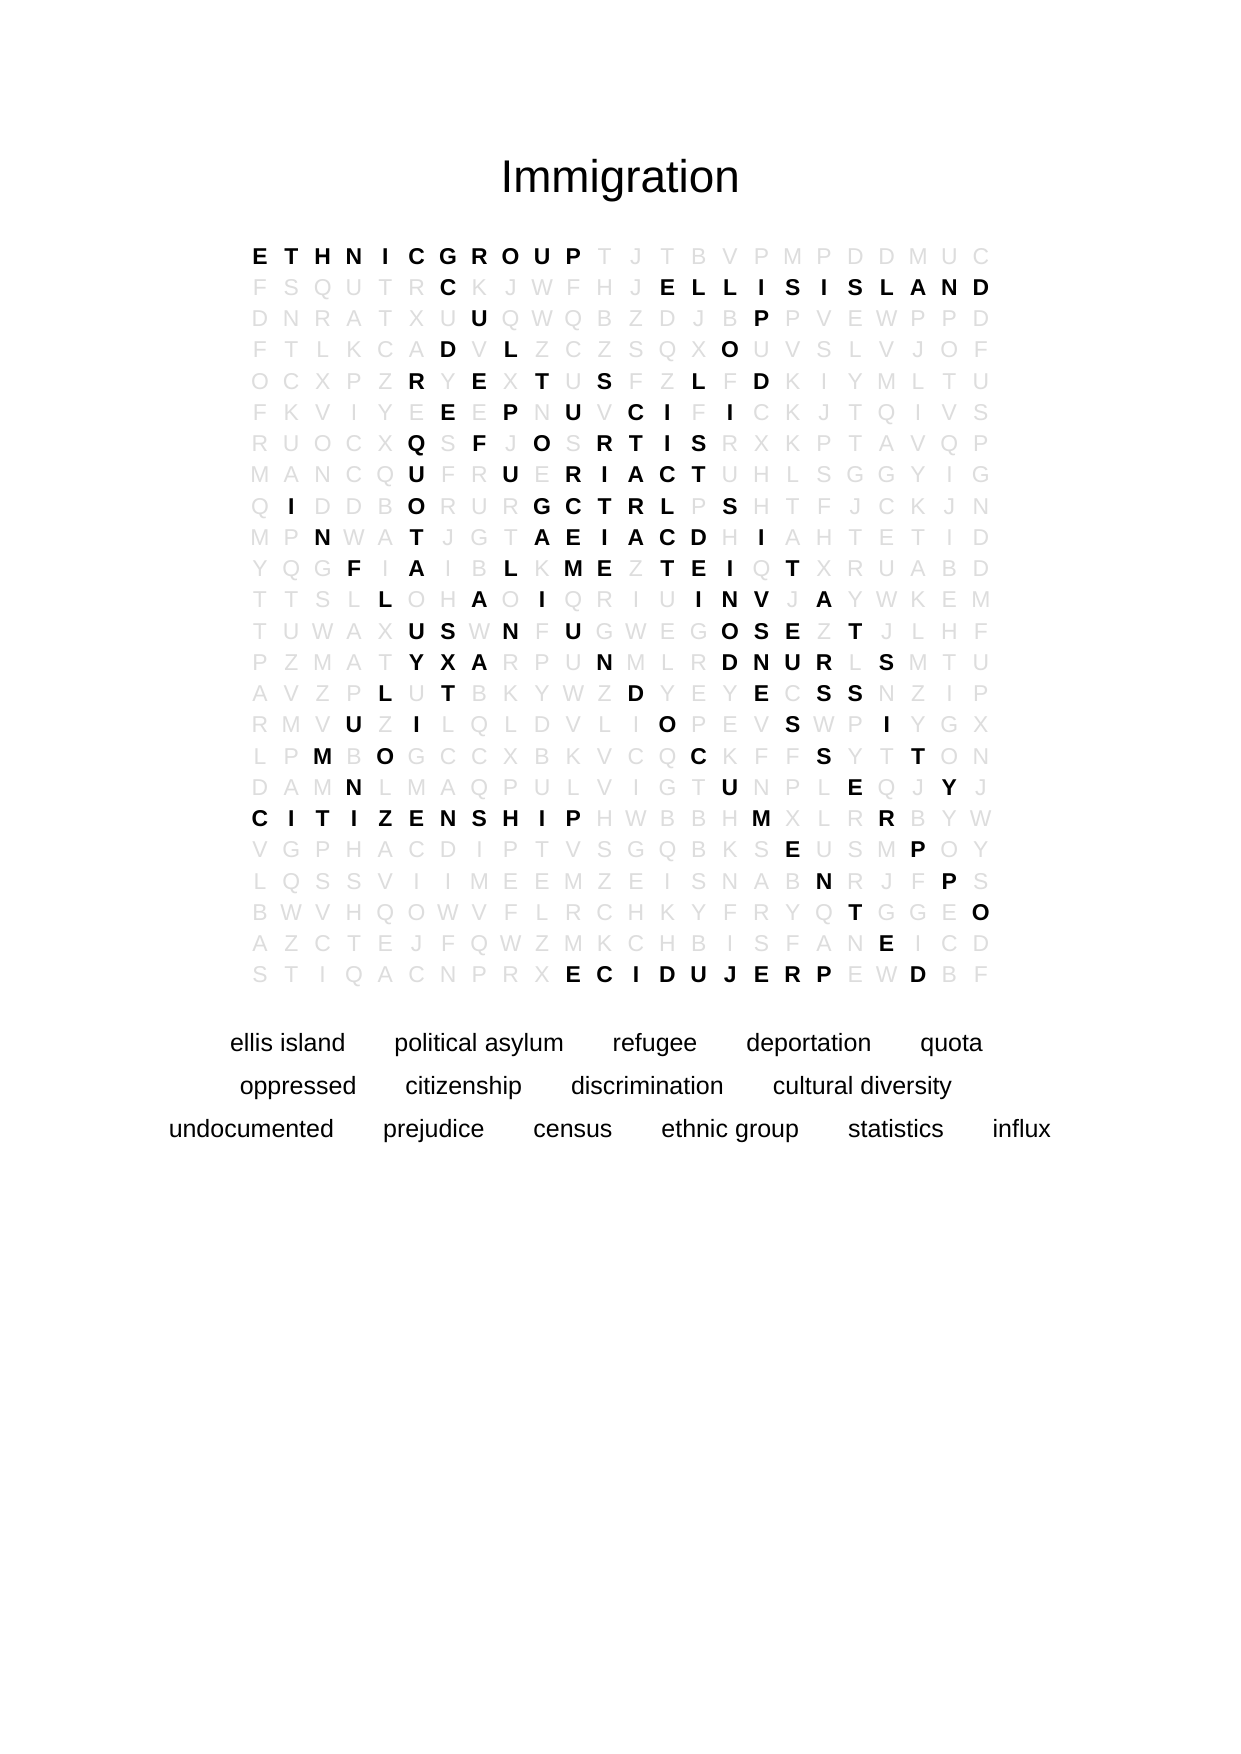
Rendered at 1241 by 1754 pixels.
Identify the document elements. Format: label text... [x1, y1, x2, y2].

table_cell U [965, 646, 996, 678]
table_cell N [589, 646, 620, 678]
table_cell E [401, 396, 432, 428]
table_cell J [714, 959, 745, 990]
table_cell M [558, 865, 589, 896]
table_cell U [558, 396, 589, 428]
table_cell I [651, 865, 683, 896]
table_cell I [526, 584, 557, 615]
table_cell K [558, 740, 589, 771]
table_cell N [307, 459, 338, 490]
table_cell T [902, 740, 933, 771]
table_cell S [745, 834, 777, 865]
table_cell R [244, 709, 275, 740]
table_cell T [338, 928, 369, 959]
table_cell A [902, 553, 933, 584]
table_cell B [934, 959, 965, 990]
table_cell A [369, 959, 401, 990]
table_cell F [714, 896, 745, 928]
table_cell Y [651, 678, 683, 709]
table_cell I [871, 709, 902, 740]
table_cell N [338, 771, 369, 803]
table_cell A [464, 584, 495, 615]
table_cell S [745, 615, 777, 646]
table_cell J [871, 615, 902, 646]
table_header J [620, 240, 651, 271]
table_cell U [401, 615, 432, 646]
table_cell T [840, 896, 871, 928]
table_cell U [714, 771, 745, 803]
table_cell Y [934, 803, 965, 834]
table_cell N [714, 865, 745, 896]
table_cell L [495, 553, 526, 584]
table_cell F [965, 959, 996, 990]
table_cell I [714, 928, 745, 959]
table_cell O [526, 428, 557, 459]
table_cell T [369, 303, 401, 334]
table_cell Y [934, 771, 965, 803]
table_cell C [651, 521, 683, 553]
table_cell A [401, 334, 432, 365]
table_cell D [338, 490, 369, 521]
table_cell S [777, 709, 808, 740]
table_cell X [777, 803, 808, 834]
table_cell H [651, 928, 683, 959]
table_cell O [651, 709, 683, 740]
table_cell E [777, 834, 808, 865]
table_cell U [871, 553, 902, 584]
table_cell Y [840, 365, 871, 396]
table_cell W [871, 959, 902, 990]
table_cell N [745, 646, 777, 678]
table_cell G [401, 740, 432, 771]
table_cell G [965, 459, 996, 490]
table_cell X [495, 365, 526, 396]
table_cell T [620, 428, 651, 459]
table_cell M [745, 803, 777, 834]
table_cell E [714, 709, 745, 740]
table_cell S [808, 459, 839, 490]
table_cell X [369, 615, 401, 646]
table_cell G [526, 490, 557, 521]
table_cell W [338, 521, 369, 553]
table_cell O [401, 490, 432, 521]
table_cell H [745, 459, 777, 490]
table_cell N [526, 396, 557, 428]
table_cell R [871, 803, 902, 834]
table_cell E [745, 678, 777, 709]
table_cell I [401, 709, 432, 740]
table_header P [558, 240, 589, 271]
table_cell T [307, 803, 338, 834]
table_cell L [840, 646, 871, 678]
table_cell F [464, 428, 495, 459]
table_cell X [965, 709, 996, 740]
table_cell V [464, 334, 495, 365]
table_cell U [401, 459, 432, 490]
table_cell D [244, 303, 275, 334]
table_cell N [965, 740, 996, 771]
table_cell I [934, 459, 965, 490]
table_cell K [338, 334, 369, 365]
table_cell Z [808, 615, 839, 646]
table_cell D [683, 521, 714, 553]
table_cell S [338, 865, 369, 896]
table_cell T [651, 553, 683, 584]
table_cell W [808, 709, 839, 740]
table_cell M [401, 771, 432, 803]
table_cell P [745, 303, 777, 334]
table_cell O [934, 740, 965, 771]
table_cell O [714, 615, 745, 646]
table_cell S [840, 271, 871, 303]
table_cell M [244, 521, 275, 553]
table_cell K [714, 740, 745, 771]
table_cell E [558, 959, 589, 990]
table_cell X [432, 646, 463, 678]
table_cell A [369, 834, 401, 865]
table_cell N [275, 303, 307, 334]
table_cell H [934, 615, 965, 646]
table_cell Y [902, 459, 933, 490]
table_cell K [495, 678, 526, 709]
table_cell C [432, 740, 463, 771]
table_cell W [432, 896, 463, 928]
table_cell P [244, 646, 275, 678]
table_cell D [620, 678, 651, 709]
table_cell L [526, 896, 557, 928]
table_cell P [495, 834, 526, 865]
table_cell T [934, 646, 965, 678]
table_cell G [871, 896, 902, 928]
table_cell N [808, 865, 839, 896]
table_cell S [840, 678, 871, 709]
table_cell S [432, 615, 463, 646]
table_cell P [777, 303, 808, 334]
table_cell O [244, 365, 275, 396]
table_cell A [244, 678, 275, 709]
table_cell C [558, 334, 589, 365]
table_header M [777, 240, 808, 271]
table_cell I [651, 396, 683, 428]
table_cell L [902, 365, 933, 396]
table_cell I [934, 521, 965, 553]
table_cell C [683, 740, 714, 771]
table_cell E [683, 553, 714, 584]
table_cell X [495, 740, 526, 771]
table_cell I [808, 365, 839, 396]
table_cell M [871, 834, 902, 865]
table_cell H [714, 803, 745, 834]
table_cell E [464, 365, 495, 396]
table_cell F [432, 928, 463, 959]
table_cell V [558, 709, 589, 740]
table_cell V [307, 396, 338, 428]
table_header D [840, 240, 871, 271]
table_cell U [777, 646, 808, 678]
table_cell V [777, 334, 808, 365]
table_cell N [965, 490, 996, 521]
table_cell Q [307, 271, 338, 303]
table_cell U [683, 959, 714, 990]
table_cell A [464, 646, 495, 678]
table_cell W [871, 584, 902, 615]
table_cell Q [464, 771, 495, 803]
table_cell W [620, 615, 651, 646]
table_cell S [589, 834, 620, 865]
table_cell S [777, 271, 808, 303]
table_cell A [902, 271, 933, 303]
table_cell D [307, 490, 338, 521]
table_cell P [808, 959, 839, 990]
table_cell U [558, 646, 589, 678]
table_cell D [432, 834, 463, 865]
table_cell V [589, 740, 620, 771]
table_header E [244, 240, 275, 271]
table_cell J [401, 928, 432, 959]
table_cell Y [526, 678, 557, 709]
table_cell X [808, 553, 839, 584]
table_header T [651, 240, 683, 271]
table_cell T [683, 771, 714, 803]
table_cell I [589, 459, 620, 490]
table_cell V [589, 396, 620, 428]
table_cell J [965, 771, 996, 803]
table_cell R [558, 896, 589, 928]
table_cell Y [683, 896, 714, 928]
table_cell X [526, 959, 557, 990]
table_cell I [275, 490, 307, 521]
table_cell R [244, 428, 275, 459]
table_cell I [620, 709, 651, 740]
table_cell T [840, 396, 871, 428]
table_cell E [432, 396, 463, 428]
table_cell S [965, 396, 996, 428]
table_cell K [275, 396, 307, 428]
table_cell F [683, 396, 714, 428]
table_cell F [777, 740, 808, 771]
table_cell C [338, 428, 369, 459]
table_cell K [902, 490, 933, 521]
table_cell I [620, 584, 651, 615]
table_cell Z [589, 865, 620, 896]
table_cell L [495, 709, 526, 740]
table_cell O [401, 584, 432, 615]
table_cell R [589, 428, 620, 459]
table_cell D [965, 271, 996, 303]
table_cell F [777, 928, 808, 959]
table_cell R [307, 303, 338, 334]
table_cell Q [651, 334, 683, 365]
table_cell E [871, 928, 902, 959]
table_cell Z [620, 303, 651, 334]
table_cell E [840, 959, 871, 990]
table_cell U [558, 365, 589, 396]
table_cell S [808, 740, 839, 771]
table_cell Z [526, 334, 557, 365]
table_cell R [558, 459, 589, 490]
table_cell D [651, 959, 683, 990]
table_cell Q [558, 303, 589, 334]
table_cell R [840, 803, 871, 834]
table_cell A [338, 303, 369, 334]
table_cell Y [840, 740, 871, 771]
table_header U [526, 240, 557, 271]
table_cell C [558, 490, 589, 521]
table_header T [589, 240, 620, 271]
table_cell L [683, 365, 714, 396]
table_cell U [464, 490, 495, 521]
table_cell D [714, 646, 745, 678]
table_cell S [244, 959, 275, 990]
table_cell C [620, 396, 651, 428]
table_cell J [495, 271, 526, 303]
table_cell P [934, 865, 965, 896]
table_cell O [307, 428, 338, 459]
table_header O [495, 240, 526, 271]
table_cell B [683, 834, 714, 865]
table_cell T [401, 521, 432, 553]
table_cell V [871, 334, 902, 365]
table_cell Q [495, 303, 526, 334]
table_cell F [965, 334, 996, 365]
table_cell I [714, 553, 745, 584]
table_cell R [495, 490, 526, 521]
table_cell Q [558, 584, 589, 615]
table_cell I [745, 521, 777, 553]
table_cell M [871, 365, 902, 396]
table_cell F [558, 271, 589, 303]
table_cell L [432, 709, 463, 740]
table_cell I [589, 521, 620, 553]
table_cell R [464, 459, 495, 490]
table_cell L [871, 271, 902, 303]
table_cell I [620, 959, 651, 990]
table_cell X [401, 303, 432, 334]
table_cell H [432, 584, 463, 615]
table_cell T [432, 678, 463, 709]
table_cell S [620, 334, 651, 365]
table_cell X [745, 428, 777, 459]
table_cell O [965, 896, 996, 928]
table_cell R [401, 271, 432, 303]
table_cell P [934, 303, 965, 334]
table_cell U [338, 709, 369, 740]
table_cell L [808, 771, 839, 803]
table_cell N [714, 584, 745, 615]
table_cell I [432, 865, 463, 896]
table_cell J [902, 771, 933, 803]
table_cell E [934, 896, 965, 928]
table_cell X [683, 334, 714, 365]
table_cell B [526, 740, 557, 771]
table_cell F [745, 740, 777, 771]
table_cell A [338, 615, 369, 646]
table_cell T [840, 428, 871, 459]
table_cell X [369, 428, 401, 459]
table_cell M [244, 459, 275, 490]
table_cell Z [902, 678, 933, 709]
table_cell B [714, 303, 745, 334]
table_cell R [840, 553, 871, 584]
table_cell B [464, 678, 495, 709]
table_cell L [589, 709, 620, 740]
table_cell P [495, 396, 526, 428]
table_cell E [589, 553, 620, 584]
table_cell T [369, 646, 401, 678]
table_cell U [275, 428, 307, 459]
table_cell P [902, 303, 933, 334]
table_cell U [808, 834, 839, 865]
table_cell M [902, 646, 933, 678]
table_cell N [840, 928, 871, 959]
table_cell C [934, 928, 965, 959]
table_cell F [244, 271, 275, 303]
table_cell P [275, 521, 307, 553]
table_cell D [745, 365, 777, 396]
table_cell T [683, 459, 714, 490]
table_cell S [307, 865, 338, 896]
table_cell I [526, 803, 557, 834]
table_cell D [965, 521, 996, 553]
table_cell L [902, 615, 933, 646]
table_cell P [464, 959, 495, 990]
table_cell Y [432, 365, 463, 396]
table_cell C [244, 803, 275, 834]
table_cell B [338, 740, 369, 771]
table_cell Z [275, 646, 307, 678]
table_cell L [244, 740, 275, 771]
table_cell Z [369, 709, 401, 740]
table_cell J [902, 334, 933, 365]
table_header N [338, 240, 369, 271]
table_cell J [808, 396, 839, 428]
table_cell L [777, 459, 808, 490]
table_cell I [808, 271, 839, 303]
table_cell Y [714, 678, 745, 709]
table_cell U [526, 771, 557, 803]
table_cell R [495, 646, 526, 678]
table_cell W [307, 615, 338, 646]
table_cell S [808, 334, 839, 365]
table_cell Q [651, 740, 683, 771]
table_cell R [401, 365, 432, 396]
table_cell M [965, 584, 996, 615]
table_cell T [777, 553, 808, 584]
table_cell G [902, 896, 933, 928]
table_cell E [495, 865, 526, 896]
table_cell U [714, 459, 745, 490]
table_cell T [871, 740, 902, 771]
table_header C [965, 240, 996, 271]
table_cell Q [275, 865, 307, 896]
table_header C [401, 240, 432, 271]
table_cell M [307, 740, 338, 771]
table_cell O [934, 334, 965, 365]
table_cell O [714, 334, 745, 365]
table_cell O [934, 834, 965, 865]
table_cell I [902, 396, 933, 428]
table_cell H [495, 803, 526, 834]
table_cell Q [401, 428, 432, 459]
table_cell F [244, 334, 275, 365]
table_cell L [369, 678, 401, 709]
table_cell Q [464, 928, 495, 959]
table_cell Z [307, 678, 338, 709]
table_cell P [965, 428, 996, 459]
table_cell S [745, 928, 777, 959]
table_cell C [589, 959, 620, 990]
table_cell K [526, 553, 557, 584]
table_cell D [965, 928, 996, 959]
table_cell W [965, 803, 996, 834]
table_cell M [307, 771, 338, 803]
table_cell J [432, 521, 463, 553]
table_cell R [589, 584, 620, 615]
table_cell C [871, 490, 902, 521]
table_cell R [495, 959, 526, 990]
table_cell F [495, 896, 526, 928]
table_cell E [464, 396, 495, 428]
table_cell P [558, 803, 589, 834]
table_cell D [965, 303, 996, 334]
table_cell B [934, 553, 965, 584]
table_cell H [338, 834, 369, 865]
table_cell C [401, 959, 432, 990]
table_cell L [369, 584, 401, 615]
table_cell I [369, 553, 401, 584]
table_cell S [464, 803, 495, 834]
table_cell S [683, 428, 714, 459]
table_cell K [714, 834, 745, 865]
table_cell N [745, 771, 777, 803]
table_cell U [651, 584, 683, 615]
table_cell T [840, 615, 871, 646]
table_cell T [369, 271, 401, 303]
table_cell D [965, 553, 996, 584]
table_cell H [714, 521, 745, 553]
table_cell S [307, 584, 338, 615]
table_cell C [275, 365, 307, 396]
table_cell F [338, 553, 369, 584]
table_cell A [275, 771, 307, 803]
table_cell J [934, 490, 965, 521]
table_cell J [840, 490, 871, 521]
table_cell Y [777, 896, 808, 928]
table_cell E [401, 803, 432, 834]
table_cell R [808, 646, 839, 678]
table_cell U [495, 459, 526, 490]
table_cell J [777, 584, 808, 615]
table_cell R [683, 646, 714, 678]
table_cell B [683, 928, 714, 959]
table_cell A [745, 865, 777, 896]
table_cell Q [808, 896, 839, 928]
table_cell C [745, 396, 777, 428]
table_cell L [338, 584, 369, 615]
table_cell H [338, 896, 369, 928]
table_cell I [401, 865, 432, 896]
table_cell C [338, 459, 369, 490]
table_cell S [808, 678, 839, 709]
table_cell U [401, 678, 432, 709]
table_cell R [620, 490, 651, 521]
table_cell V [558, 834, 589, 865]
table_cell R [714, 428, 745, 459]
table_cell R [745, 896, 777, 928]
table_cell N [432, 803, 463, 834]
table_cell Y [840, 584, 871, 615]
table_cell E [651, 271, 683, 303]
table_cell B [651, 803, 683, 834]
table_cell C [651, 459, 683, 490]
table_cell O [369, 740, 401, 771]
table_cell V [275, 678, 307, 709]
table_cell I [683, 584, 714, 615]
table_cell Q [369, 459, 401, 490]
table_cell H [745, 490, 777, 521]
table_cell Y [965, 834, 996, 865]
table_cell G [871, 459, 902, 490]
table_cell S [840, 834, 871, 865]
table_cell A [871, 428, 902, 459]
text ellis island political asylum refugee deportation quota oppressed citizenship discrimination cultural diversity undocumented prejudice census ethnic group statistics influx [150, 1028, 1090, 1143]
table_cell C [620, 740, 651, 771]
table_cell S [714, 490, 745, 521]
table_cell S [965, 865, 996, 896]
table_cell W [526, 303, 557, 334]
table_cell P [307, 834, 338, 865]
table_cell U [745, 334, 777, 365]
table_cell V [808, 303, 839, 334]
table_cell V [369, 865, 401, 896]
table_cell K [902, 584, 933, 615]
table_cell D [902, 959, 933, 990]
table_cell I [338, 396, 369, 428]
table_cell A [275, 459, 307, 490]
table_cell I [464, 834, 495, 865]
table_cell G [620, 834, 651, 865]
table_cell K [589, 928, 620, 959]
table_cell Z [526, 928, 557, 959]
table_cell I [432, 553, 463, 584]
table_cell E [558, 521, 589, 553]
table_cell E [620, 865, 651, 896]
table_cell R [840, 865, 871, 896]
table_cell B [589, 303, 620, 334]
table_cell C [620, 928, 651, 959]
table_cell U [338, 271, 369, 303]
table_cell Y [244, 553, 275, 584]
table_cell W [620, 803, 651, 834]
table_cell M [464, 865, 495, 896]
table_header B [683, 240, 714, 271]
table_cell T [777, 490, 808, 521]
table_cell V [745, 584, 777, 615]
table_cell U [965, 365, 996, 396]
table_cell A [369, 521, 401, 553]
table_cell T [840, 521, 871, 553]
table_cell G [934, 709, 965, 740]
table_header R [464, 240, 495, 271]
table_cell T [526, 834, 557, 865]
table_cell Z [369, 803, 401, 834]
table_cell G [275, 834, 307, 865]
table_cell Q [934, 428, 965, 459]
table_cell I [714, 396, 745, 428]
table_cell D [244, 771, 275, 803]
table_cell S [432, 428, 463, 459]
table_cell Z [275, 928, 307, 959]
table_cell P [840, 709, 871, 740]
table_cell L [683, 271, 714, 303]
table_cell Q [275, 553, 307, 584]
table_cell N [432, 959, 463, 990]
table_header I [369, 240, 401, 271]
table_cell E [651, 615, 683, 646]
table_cell L [495, 334, 526, 365]
table_cell L [244, 865, 275, 896]
table_cell F [965, 615, 996, 646]
table_cell P [338, 365, 369, 396]
table_header V [714, 240, 745, 271]
table_cell F [902, 865, 933, 896]
table_cell O [495, 584, 526, 615]
table_header D [871, 240, 902, 271]
table_cell S [683, 865, 714, 896]
table_cell N [307, 521, 338, 553]
table_cell J [495, 428, 526, 459]
table_cell S [275, 271, 307, 303]
table_cell K [777, 428, 808, 459]
table_cell G [651, 771, 683, 803]
table_cell Z [589, 678, 620, 709]
table_cell Q [651, 834, 683, 865]
table_header M [902, 240, 933, 271]
table_cell E [369, 928, 401, 959]
table_cell H [620, 896, 651, 928]
table_cell Y [902, 709, 933, 740]
table_cell D [526, 709, 557, 740]
table_cell B [902, 803, 933, 834]
table_cell M [558, 553, 589, 584]
table_cell E [683, 678, 714, 709]
table_cell Q [871, 396, 902, 428]
table_cell T [244, 584, 275, 615]
table_cell G [589, 615, 620, 646]
table_cell N [934, 271, 965, 303]
table_cell N [871, 678, 902, 709]
table_cell V [589, 771, 620, 803]
table_cell K [777, 365, 808, 396]
table_cell C [307, 928, 338, 959]
table_cell E [526, 865, 557, 896]
table_cell E [777, 615, 808, 646]
table_cell H [808, 521, 839, 553]
table_cell P [808, 428, 839, 459]
table_cell L [651, 646, 683, 678]
table_cell V [307, 896, 338, 928]
table_cell T [526, 365, 557, 396]
table_cell V [244, 834, 275, 865]
table_cell W [558, 678, 589, 709]
table_cell F [432, 459, 463, 490]
table_cell L [840, 334, 871, 365]
table_cell B [464, 553, 495, 584]
table_cell O [401, 896, 432, 928]
table_cell B [369, 490, 401, 521]
table_cell Y [401, 646, 432, 678]
table_header T [275, 240, 307, 271]
table_cell T [902, 521, 933, 553]
table_cell I [934, 678, 965, 709]
table_cell M [307, 646, 338, 678]
table_cell L [714, 271, 745, 303]
table_cell A [338, 646, 369, 678]
table_cell P [965, 678, 996, 709]
table_cell J [871, 865, 902, 896]
table_cell A [777, 521, 808, 553]
table_cell Y [369, 396, 401, 428]
table_cell C [589, 896, 620, 928]
table_cell S [558, 428, 589, 459]
table_header P [808, 240, 839, 271]
table_cell R [777, 959, 808, 990]
table_cell I [620, 771, 651, 803]
table_cell W [871, 303, 902, 334]
table_header G [432, 240, 463, 271]
table_cell Q [369, 896, 401, 928]
table_cell J [620, 271, 651, 303]
table_cell V [464, 896, 495, 928]
table_cell U [432, 303, 463, 334]
table_cell A [401, 553, 432, 584]
table_cell C [401, 834, 432, 865]
table_cell K [777, 396, 808, 428]
table_cell E [871, 521, 902, 553]
table_cell P [338, 678, 369, 709]
table_cell W [464, 615, 495, 646]
table_cell C [777, 678, 808, 709]
table_cell F [714, 365, 745, 396]
table_cell L [808, 803, 839, 834]
table_cell I [745, 271, 777, 303]
table_cell M [275, 709, 307, 740]
table_cell D [432, 334, 463, 365]
table_cell L [369, 771, 401, 803]
table_cell Q [871, 771, 902, 803]
table_cell T [589, 490, 620, 521]
table_cell G [307, 553, 338, 584]
table_cell B [777, 865, 808, 896]
table_cell W [275, 896, 307, 928]
table_cell D [651, 303, 683, 334]
table_cell R [432, 490, 463, 521]
table_cell B [683, 803, 714, 834]
table_cell F [620, 365, 651, 396]
table_cell S [871, 646, 902, 678]
table_cell P [495, 771, 526, 803]
table_cell G [683, 615, 714, 646]
table_cell P [777, 771, 808, 803]
table_cell P [275, 740, 307, 771]
table_cell U [464, 303, 495, 334]
table_cell A [244, 928, 275, 959]
table_cell N [495, 615, 526, 646]
table_cell C [369, 334, 401, 365]
table_cell I [902, 928, 933, 959]
table_cell E [526, 459, 557, 490]
table_cell A [620, 459, 651, 490]
table_cell Z [651, 365, 683, 396]
table_cell T [934, 365, 965, 396]
table_cell T [275, 584, 307, 615]
table_cell J [683, 303, 714, 334]
table_cell E [934, 584, 965, 615]
table_header H [307, 240, 338, 271]
table_cell T [275, 959, 307, 990]
table_cell Z [620, 553, 651, 584]
table_cell I [651, 428, 683, 459]
table_cell H [589, 803, 620, 834]
table_cell E [745, 959, 777, 990]
table_cell V [902, 428, 933, 459]
table_cell V [307, 709, 338, 740]
table_cell A [620, 521, 651, 553]
table_cell A [808, 584, 839, 615]
table_cell W [495, 928, 526, 959]
table_cell C [464, 740, 495, 771]
table_cell G [840, 459, 871, 490]
table_cell U [275, 615, 307, 646]
table_cell F [526, 615, 557, 646]
table_cell Q [244, 490, 275, 521]
table_cell U [558, 615, 589, 646]
table_cell M [558, 928, 589, 959]
table_cell P [902, 834, 933, 865]
table_cell P [526, 646, 557, 678]
table_cell I [307, 959, 338, 990]
table_cell E [840, 303, 871, 334]
table_cell E [840, 771, 871, 803]
table_cell P [683, 490, 714, 521]
table_cell K [651, 896, 683, 928]
table_header P [745, 240, 777, 271]
table_cell Q [338, 959, 369, 990]
table_cell Q [745, 553, 777, 584]
table_cell Z [369, 365, 401, 396]
table_cell Q [464, 709, 495, 740]
table_cell X [307, 365, 338, 396]
table_cell H [589, 271, 620, 303]
table_cell L [651, 490, 683, 521]
table_cell C [432, 271, 463, 303]
table_cell A [808, 928, 839, 959]
table_cell L [307, 334, 338, 365]
table_cell P [683, 709, 714, 740]
table_cell T [495, 521, 526, 553]
table_cell W [526, 271, 557, 303]
table_cell S [589, 365, 620, 396]
table_cell L [558, 771, 589, 803]
table_cell F [808, 490, 839, 521]
table_cell G [464, 521, 495, 553]
table_cell V [745, 709, 777, 740]
table_cell F [244, 396, 275, 428]
table_cell K [464, 271, 495, 303]
table_cell M [620, 646, 651, 678]
table_cell T [244, 615, 275, 646]
table_header U [934, 240, 965, 271]
table_cell I [275, 803, 307, 834]
table_cell I [338, 803, 369, 834]
table_cell A [432, 771, 463, 803]
table_cell B [244, 896, 275, 928]
table_cell V [934, 396, 965, 428]
table_cell Z [589, 334, 620, 365]
table_cell T [275, 334, 307, 365]
title Immigration [150, 150, 1090, 203]
table_cell A [526, 521, 557, 553]
